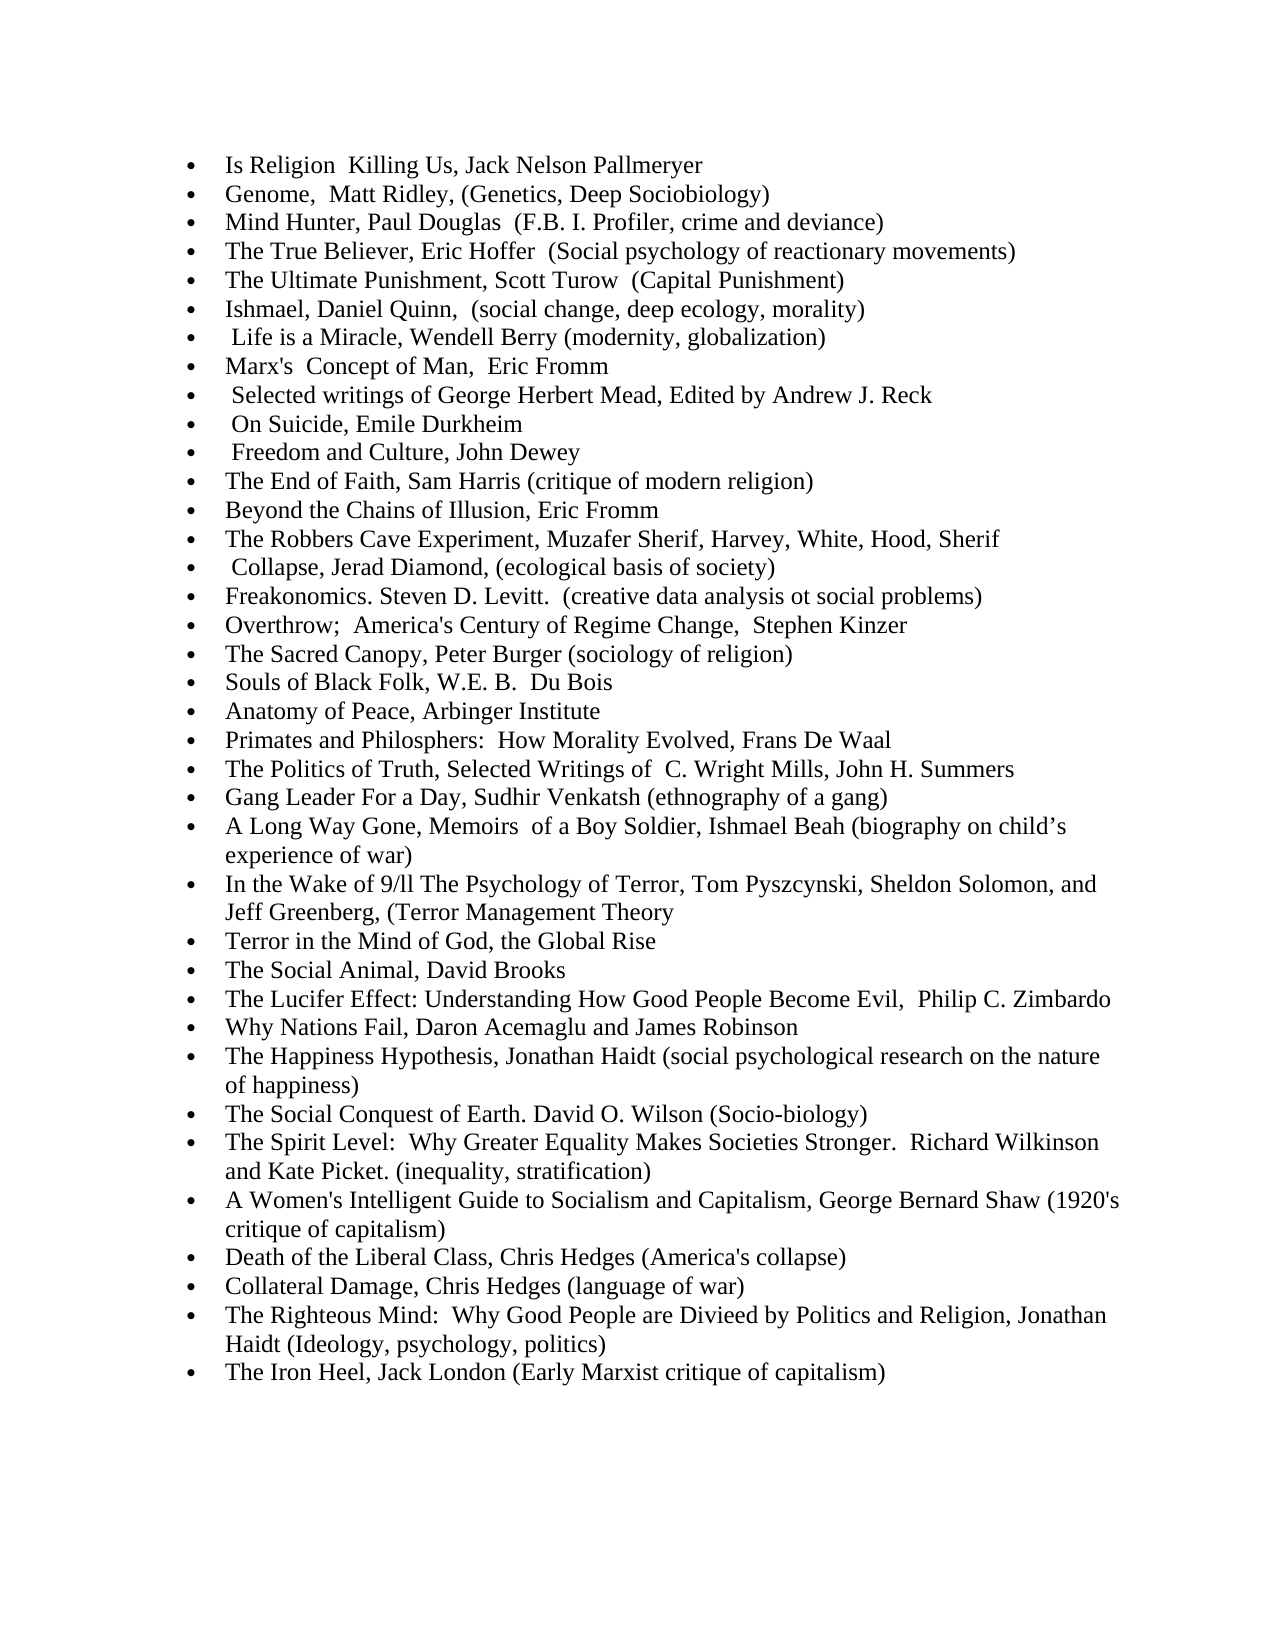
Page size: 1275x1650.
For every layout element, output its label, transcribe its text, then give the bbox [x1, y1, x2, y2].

list The Social Animal, David Brooks [187, 955, 1125, 984]
list Primates and Philosphers: How Morality Evolved, Frans De Waal [187, 725, 1125, 754]
list The Spirit Level: Why Greater Equality Makes Societies Stronger. Richard Wilkinson and Kate Picket. (inequality, stratification) [187, 1127, 1125, 1185]
list Genome, Matt Ridley, (Genetics, Deep Sociobiology) [187, 179, 1125, 207]
list On Suicide, Emile Durkheim [187, 409, 1125, 437]
list A Long Way Gone, Memoirs of a Boy Soldier, Ishmael Beah (biography on child’s experience of war) [187, 811, 1125, 869]
list The End of Faith, Sam Harris (critique of modern religion) [187, 466, 1125, 495]
list Terror in the Mind of God, the Global Rise [187, 926, 1125, 955]
list A Women's Intelligent Guide to Socialism and Capitalism, George Bernard Shaw (1920's critique of capitalism) [187, 1185, 1125, 1242]
list Selected writings of George Herbert Mead, Edited by Andrew J. Reck [187, 380, 1125, 409]
list Beyond the Chains of Illusion, Eric Fromm [187, 495, 1125, 524]
list The Ultimate Punishment, Scott Turow (Capital Punishment) [187, 265, 1125, 294]
list Is Religion Killing Us, Jack Nelson Pallmeryer [187, 150, 1125, 179]
list Why Nations Fail, Daron Acemaglu and James Robinson [187, 1012, 1125, 1041]
list Life is a Miracle, Wendell Berry (modernity, globalization) [187, 322, 1125, 351]
list Overthrow; America's Century of Regime Change, Stephen Kinzer [187, 610, 1125, 639]
list The Politics of Truth, Selected Writings of C. Wright Mills, John H. Summers [187, 754, 1125, 782]
list The Happiness Hypothesis, Jonathan Haidt (social psychological research on the nature of happiness) [187, 1041, 1125, 1099]
list The Social Conquest of Earth. David O. Wilson (Socio-biology) [187, 1099, 1125, 1127]
list The Robbers Cave Experiment, Muzafer Sherif, Harvey, White, Hood, Sherif [187, 524, 1125, 552]
list Souls of Black Folk, W.E. B. Du Bois [187, 667, 1125, 696]
list Mind Hunter, Paul Douglas (F.B. I. Profiler, crime and deviance) [187, 207, 1125, 236]
list The Righteous Mind: Why Good People are Divieed by Politics and Religion, Jonathan Haidt (Ideology, psychology, politics) [187, 1300, 1125, 1357]
list In the Wake of 9/ll The Psychology of Terror, Tom Pyszcynski, Sheldon Solomon, and Jeff Greenberg, (Terror Management Theory [187, 869, 1125, 926]
list Collapse, Jerad Diamond, (ecological basis of society) [187, 552, 1125, 581]
list Freakonomics. Steven D. Levitt. (creative data analysis ot social problems) [187, 581, 1125, 610]
list The Sacred Canopy, Peter Burger (sociology of religion) [187, 639, 1125, 667]
list Marx's Concept of Man, Eric Fromm [187, 351, 1125, 380]
list Collateral Damage, Chris Hedges (language of war) [187, 1271, 1125, 1300]
list Freedom and Culture, John Dewey [187, 437, 1125, 466]
list The True Believer, Eric Hoffer (Social psychology of reactionary movements) [187, 236, 1125, 265]
list Death of the Liberal Class, Chris Hedges (America's collapse) [187, 1242, 1125, 1271]
list Gang Leader For a Day, Sudhir Venkatsh (ethnography of a gang) [187, 782, 1125, 811]
list The Lucifer Effect: Understanding How Good People Become Evil, Philip C. Zimbardo [187, 984, 1125, 1012]
list Ishmael, Daniel Quinn, (social change, deep ecology, morality) [187, 294, 1125, 322]
list Anatomy of Peace, Arbinger Institute [187, 696, 1125, 725]
list The Iron Heel, Jack London (Early Marxist critique of capitalism) [187, 1357, 1125, 1386]
